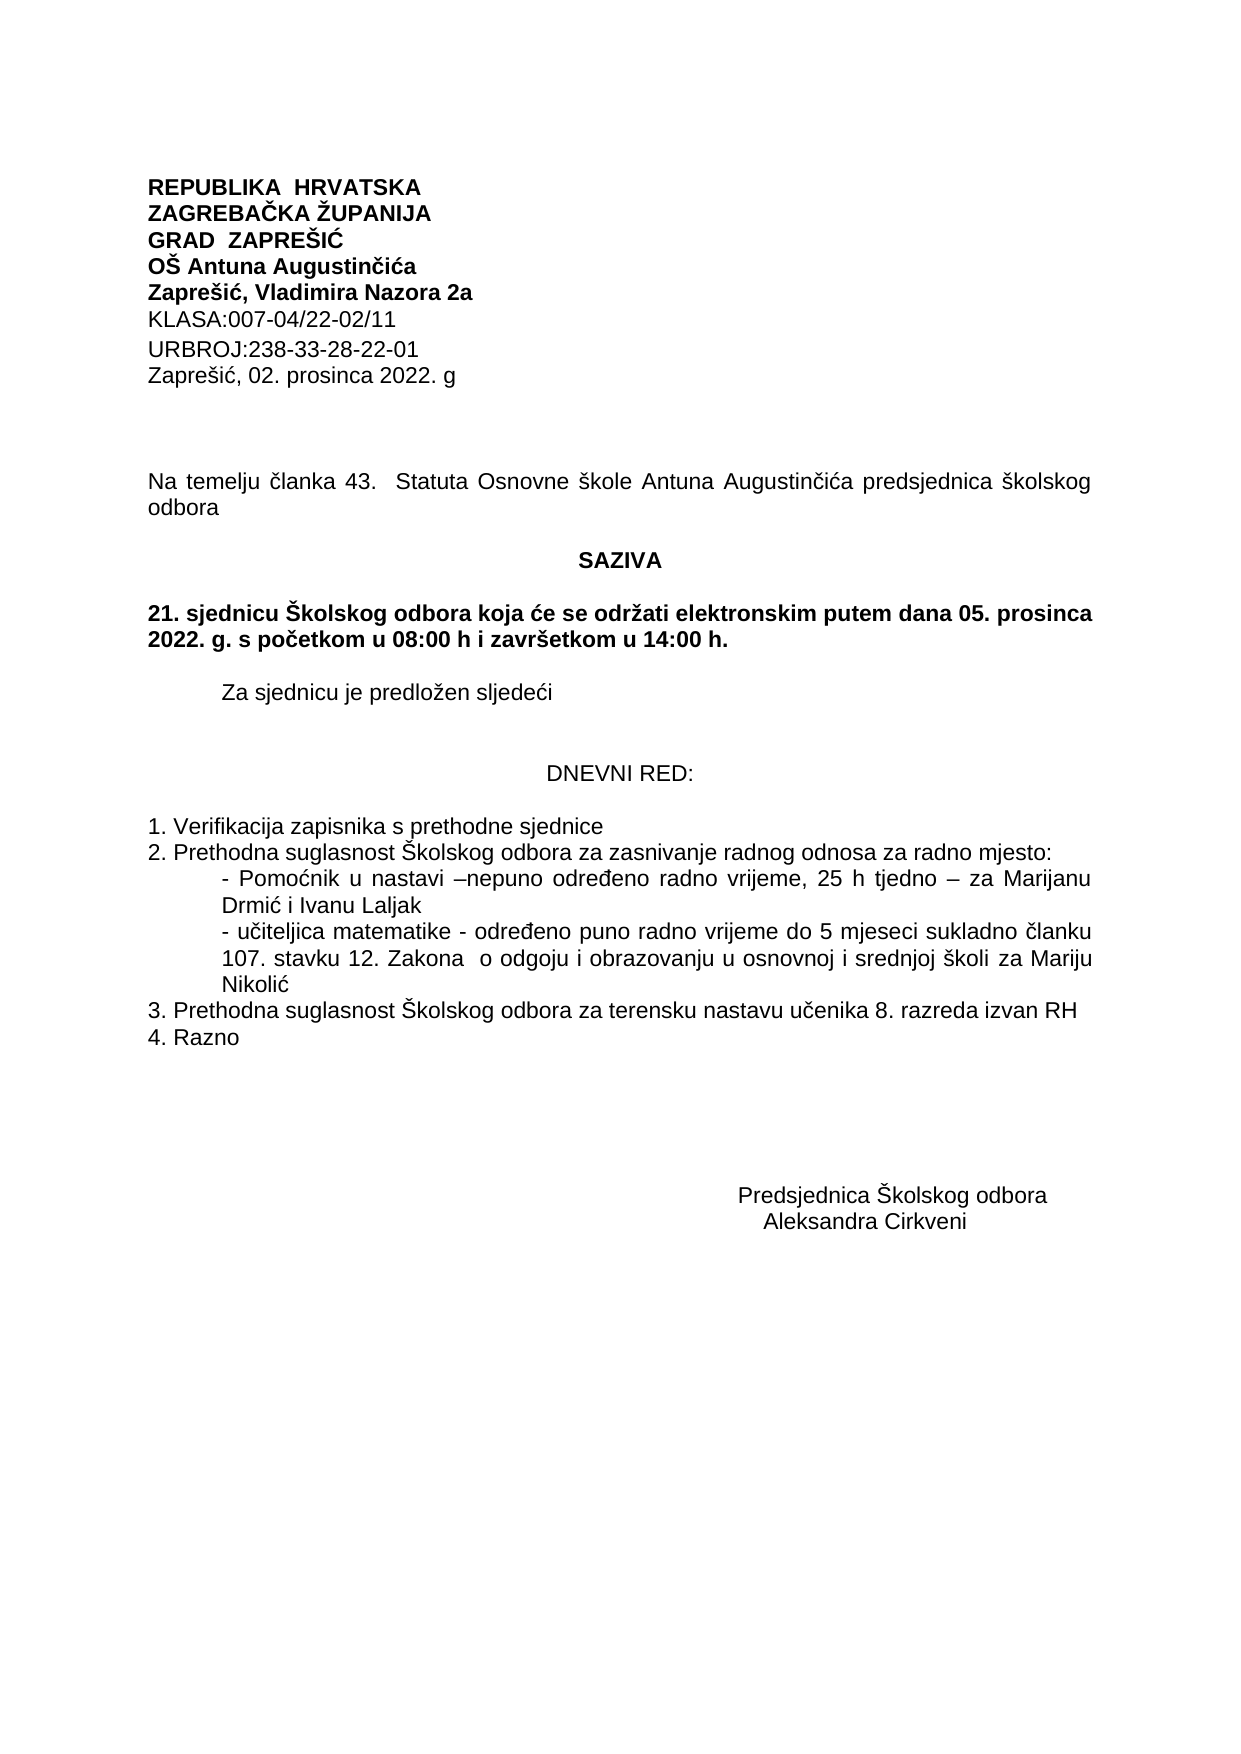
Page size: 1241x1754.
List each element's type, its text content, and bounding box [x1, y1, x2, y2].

text KLASA:007-04/22-02/11 [148, 306, 1093, 332]
text GRAD ZAPREŠIĆ [148, 227, 1093, 253]
text ZAGREBAČKA ŽUPANIJA [148, 200, 1093, 227]
text OŠ Antuna Augustinčića [148, 253, 1093, 279]
text 21. sjednicu Školskog odbora koja će se održati elektronskim putem dana 05. prosinca 2022. g. s početkom u 08:00 h i završetkom u 14:00 h. [148, 599, 1093, 652]
text 1. Verifikacija zapisnika s prethodne sjednice [148, 813, 1093, 839]
text 3. Prethodna suglasnost Školskog odbora za terensku nastavu učenika 8. razreda izvan RH [148, 997, 1093, 1023]
text Za sjednicu je predložen sljedeći [148, 678, 1093, 705]
text 4. Razno [148, 1023, 1093, 1050]
text Predsjednica Školskog odbora [738, 1182, 1093, 1208]
text Zaprešić, Vladimira Nazora 2a [148, 279, 1093, 306]
text SAZIVA [148, 547, 1093, 573]
text Na temelju članka 43. Statuta Osnovne škole Antuna Augustinčića predsjednica školskog odbora [148, 468, 1093, 520]
text - učiteljica matematike - određeno puno radno vrijeme do 5 mjeseci sukladno članku 107. stavku 12. Zakona o odgoju i obrazovanju u osnovnoj i srednjoj školi za Mariju Nikolić [221, 918, 1093, 997]
text - Pomoćnik u nastavi –nepuno određeno radno vrijeme, 25 h tjedno – za Marijanu Drmić i Ivanu Laljak [221, 865, 1093, 918]
text DNEVNI RED: [148, 760, 1093, 786]
text REPUBLIKA HRVATSKA [148, 174, 1093, 200]
text Zaprešić, 02. prosinca 2022. g [148, 362, 1093, 389]
text 2. Prethodna suglasnost Školskog odbora za zasnivanje radnog odnosa za radno mjesto: [148, 839, 1093, 865]
text Aleksandra Cirkveni [148, 1208, 1093, 1234]
text URBROJ:238-33-28-22-01 [148, 336, 1093, 362]
